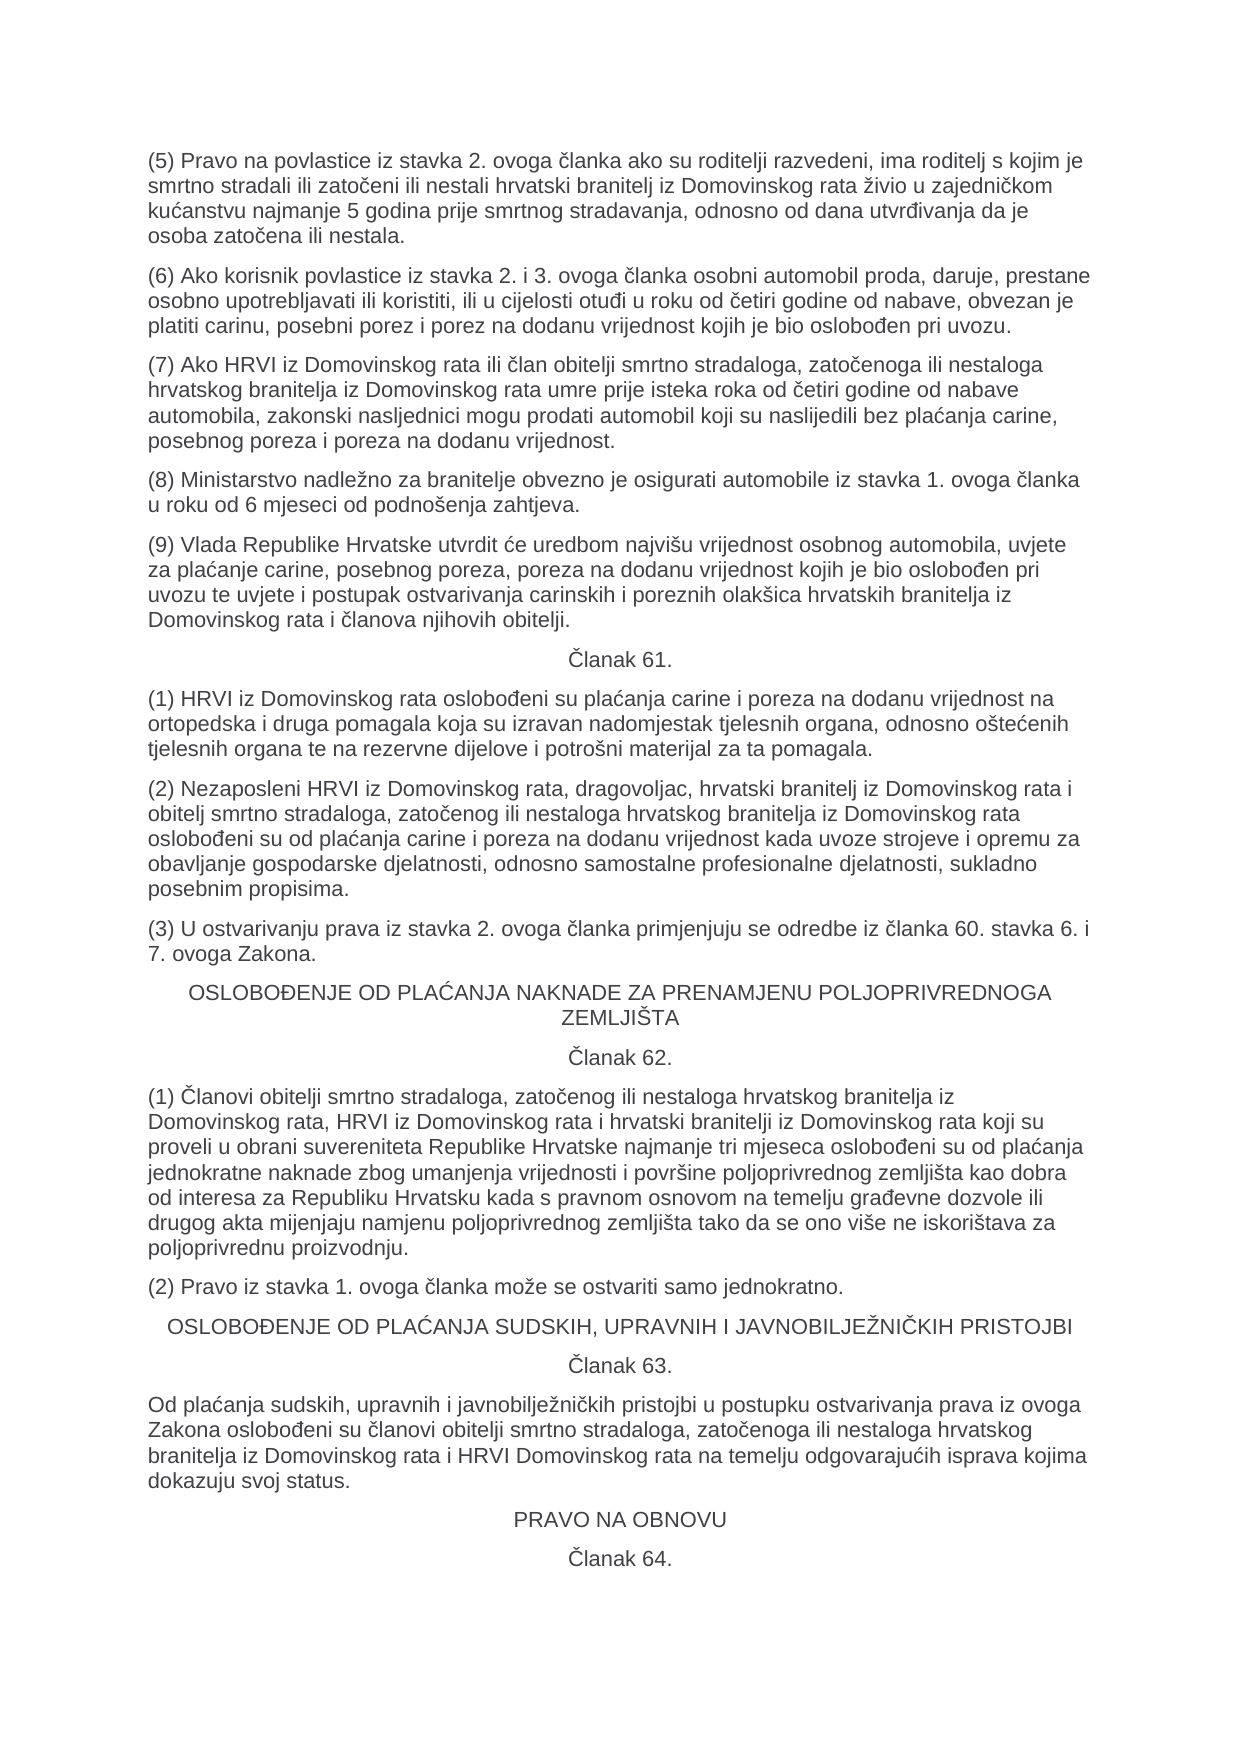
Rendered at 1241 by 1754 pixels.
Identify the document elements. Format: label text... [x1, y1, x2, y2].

text Članak 63. [148, 1353, 1093, 1378]
text (2) Nezaposleni HRVI iz Domovinskog rata, dragovoljac, hrvatski branitelj iz Domovinskog rata i obitelj smrtno stradaloga, zatočenog ili nestaloga hrvatskog branitelja iz Domovinskog rata oslobođeni su od plaćanja carine i poreza na dodanu vrijednost kada uvoze strojeve i opremu za obavljanje gospodarske djelatnosti, odnosno samostalne profesionalne djelatnosti, sukladno posebnim propisima. [148, 775, 1093, 901]
text Od plaćanja sudskih, upravnih i javnobilježničkih pristojbi u postupku ostvarivanja prava iz ovoga Zakona oslobođeni su članovi obitelji smrtno stradaloga, zatočenoga ili nestaloga hrvatskog branitelja iz Domovinskog rata i HRVI Domovinskog rata na temelju odgovarajućih isprava kojima dokazuju svoj status. [148, 1392, 1093, 1493]
text (9) Vlada Republike Hrvatske utvrdit će uredbom najvišu vrijednost osobnog automobila, uvjete za plaćanje carine, posebnog poreza, poreza na dodanu vrijednost kojih je bio oslobođen pri uvozu te uvjete i postupak ostvarivanja carinskih i poreznih olakšica hrvatskih branitelja iz Domovinskog rata i članova njihovih obitelji. [148, 532, 1093, 632]
text (1) HRVI iz Domovinskog rata oslobođeni su plaćanja carine i poreza na dodanu vrijednost na ortopedska i druga pomagala koja su izravan nadomjestak tjelesnih organa, odnosno oštećenih tjelesnih organa te na rezervne dijelove i potrošni materijal za ta pomagala. [148, 686, 1093, 761]
text OSLOBOĐENJE OD PLAĆANJA SUDSKIH, UPRAVNIH I JAVNOBILJEŽNIČKIH PRISTOJBI [148, 1313, 1093, 1339]
text Članak 64. [148, 1546, 1093, 1571]
text (7) Ako HRVI iz Domovinskog rata ili član obitelji smrtno stradaloga, zatočenoga ili nestaloga hrvatskog branitelja iz Domovinskog rata umre prije isteka roka od četiri godine od nabave automobila, zakonski nasljednici mogu prodati automobil koji su naslijedili bez plaćanja carine, posebnog poreza i poreza na dodanu vrijednost. [148, 352, 1093, 453]
text OSLOBOĐENJE OD PLAĆANJA NAKNADE ZA PRENAMJENU POLJOPRIVREDNOGA ZEMLJIŠTA [148, 980, 1093, 1030]
text Članak 62. [148, 1044, 1093, 1070]
text (2) Pravo iz stavka 1. ovoga članka može se ostvariti samo jednokratno. [148, 1274, 1093, 1299]
text (1) Članovi obitelji smrtno stradaloga, zatočenog ili nestaloga hrvatskog branitelja iz Domovinskog rata, HRVI iz Domovinskog rata i hrvatski branitelji iz Domovinskog rata koji su proveli u obrani suvereniteta Republike Hrvatske najmanje tri mjeseca oslobođeni su od plaćanja jednokratne naknade zbog umanjenja vrijednosti i površine poljoprivrednog zemljišta kao dobra od interesa za Republiku Hrvatsku kada s pravnom osnovom na temelju građevne dozvole ili drugog akta mijenjaju namjenu poljoprivrednog zemljišta tako da se ono više ne iskorištava za poljoprivrednu proizvodnju. [148, 1084, 1093, 1260]
text (5) Pravo na povlastice iz stavka 2. ovoga članka ako su roditelji razvedeni, ima roditelj s kojim je smrtno stradali ili zatočeni ili nestali hrvatski branitelj iz Domovinskog rata živio u zajedničkom kućanstvu najmanje 5 godina prije smrtnog stradavanja, odnosno od dana utvrđivanja da je osoba zatočena ili nestala. [148, 148, 1093, 248]
text (8) Ministarstvo nadležno za branitelje obvezno je osigurati automobile iz stavka 1. ovoga članka u roku od 6 mjeseci od podnošenja zahtjeva. [148, 467, 1093, 517]
text (6) Ako korisnik povlastice iz stavka 2. i 3. ovoga članka osobni automobil proda, daruje, prestane osobno upotrebljavati ili koristiti, ili u cijelosti otuđi u roku od četiri godine od nabave, obvezan je platiti carinu, posebni porez i porez na dodanu vrijednost kojih je bio oslobođen pri uvozu. [148, 262, 1093, 338]
text PRAVO NA OBNOVU [148, 1507, 1093, 1532]
text (3) U ostvarivanju prava iz stavka 2. ovoga članka primjenjuju se odredbe iz članka 60. stavka 6. i 7. ovoga Zakona. [148, 916, 1093, 966]
text Članak 61. [148, 646, 1093, 672]
